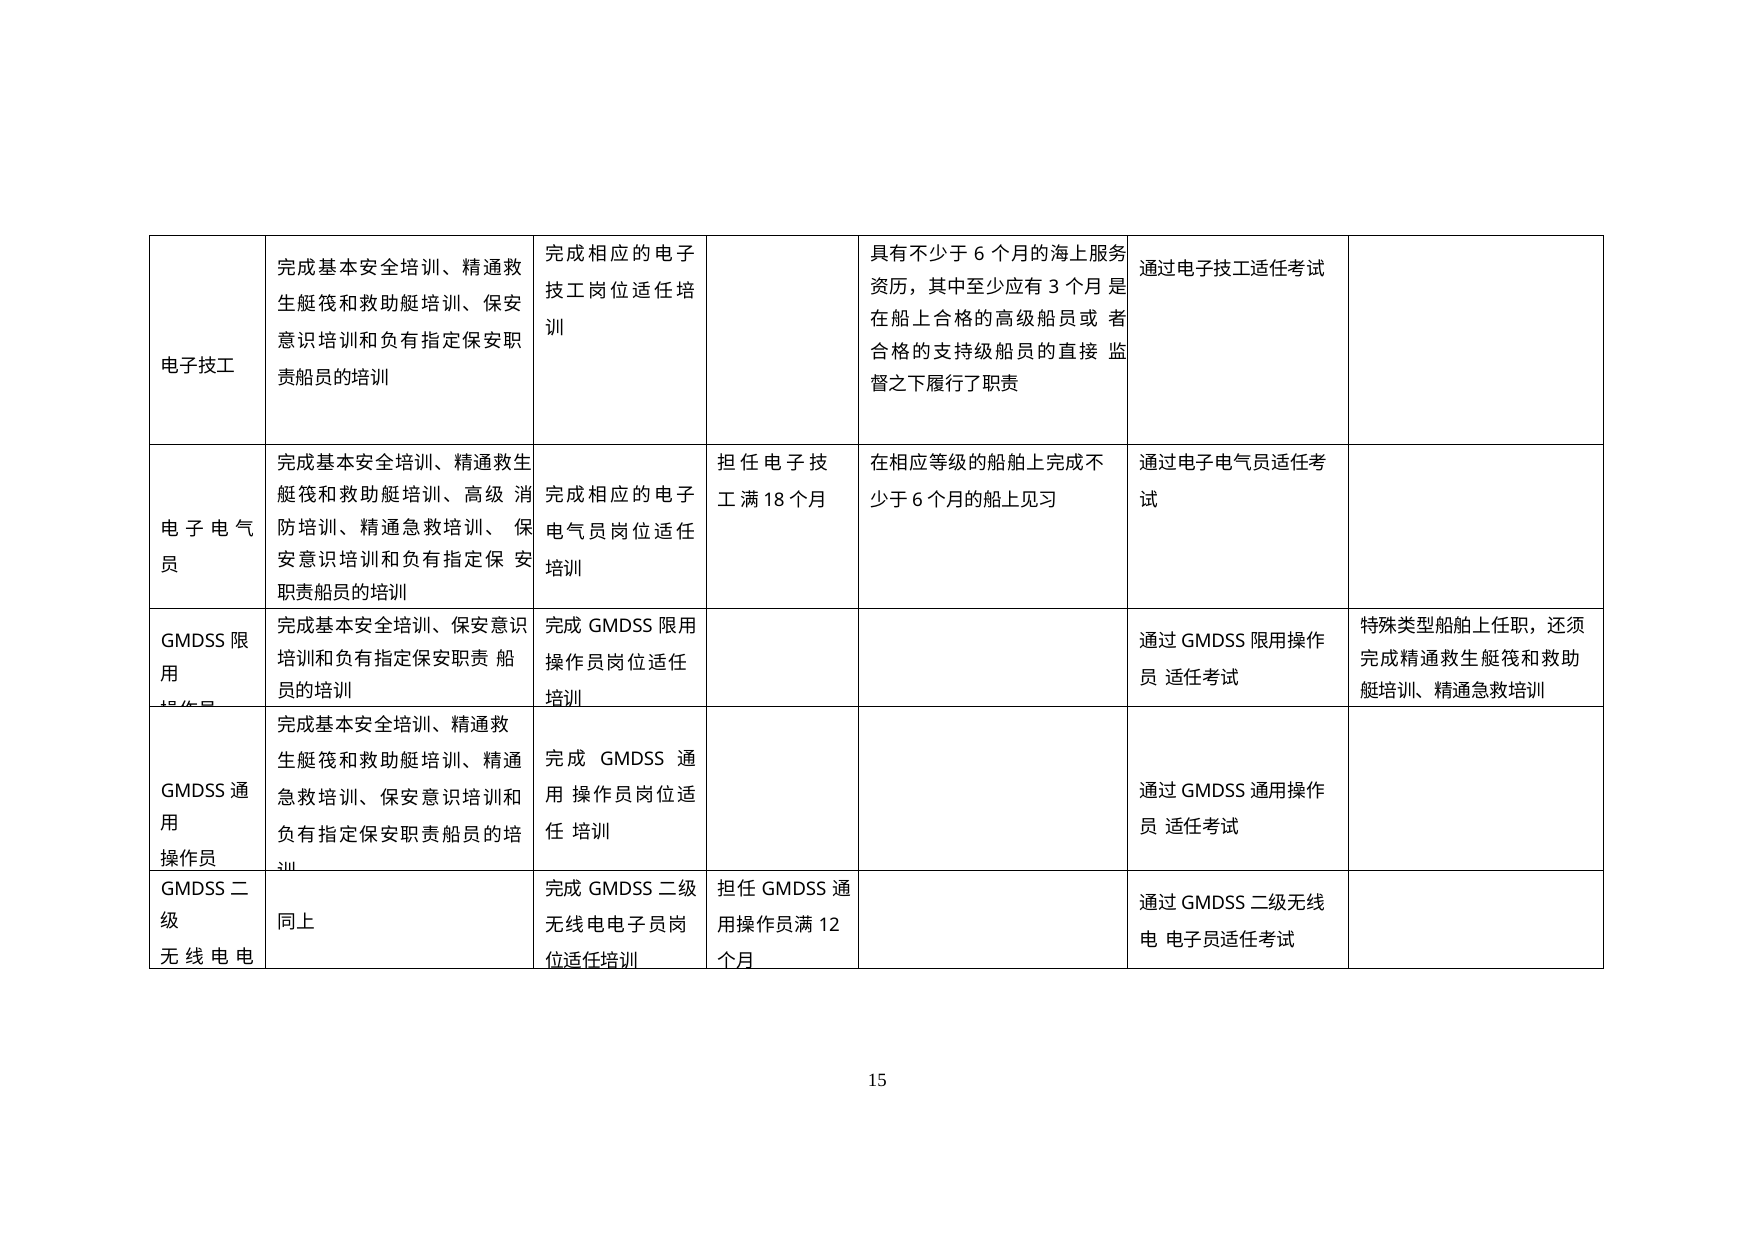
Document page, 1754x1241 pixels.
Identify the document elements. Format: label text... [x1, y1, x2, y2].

table_cell [707, 609, 858, 706]
table_cell GMDSS 限用 操作员 [150, 609, 265, 706]
table_header 具有不少于 6 个月的海上服务资历，其中至少应有 3 个月 是在船上合格的高级船员或 者合格的支持级船员的直接 监督之下履行了职责 [859, 236, 1127, 444]
table_header 电子技工 [150, 236, 265, 444]
table_header 完成基本安全培训、精通救 生艇筏和救助艇培训、保安 意识培训和负有指定保安职 责船员的培训 [266, 236, 533, 444]
table_cell 完成 GMDSS 二级 无线电电子员岗 位适任培训 [534, 871, 706, 968]
table_cell 同上 [266, 871, 533, 968]
table_header 完成相应的电子 技工岗位适任培 训 [534, 236, 706, 444]
table_cell 通过 GMDSS 二级无线电 电子员适任考试 [1128, 871, 1348, 968]
table_cell [1349, 871, 1603, 968]
table_cell 在相应等级的船舶上完成不 少于 6 个月的船上见习 [859, 445, 1127, 607]
table_cell 完成基本安全培训、精通救生艇筏和救助艇培训、高级 消防培训、精通急救培训、 保安意识培训和负有指定保 安职责船员的培训 [266, 445, 533, 607]
table_cell 完成相应的电子 电气员岗位适任 培训 [534, 445, 706, 607]
table_header [707, 236, 858, 444]
table_cell 特殊类型船舶上任职，还须完成精通救生艇筏和救助 艇培训、精通急救培训 [1349, 609, 1603, 706]
table_cell 完成 GMDSS 限用 操作员岗位适任 培训 [534, 609, 706, 706]
table_cell 完成 GMDSS 通用 操作员岗位适任 培训 [534, 707, 706, 869]
table_cell 完成基本安全培训、保安意识培训和负有指定保安职责 船员的培训 [266, 609, 533, 706]
table_cell [707, 707, 858, 869]
table_cell 担 任 电 子 技 工 满 18 个月 [707, 445, 858, 607]
table_cell 通过 GMDSS 通用操作员 适任考试 [1128, 707, 1348, 869]
table_cell [859, 707, 1127, 869]
table_cell 完成基本安全培训、精通救 生艇筏和救助艇培训、精通 急救培训、保安意识培训和 负有指定保安职责船员的培 训 [266, 707, 533, 869]
table_cell 担任 GMDSS 通 用操作员满 12 个月 [707, 871, 858, 968]
table_cell GMDSS 通用 操作员 [150, 707, 265, 869]
table_cell GMDSS 二级 无线电电 子员 [150, 871, 265, 968]
table_cell [859, 871, 1127, 968]
table_cell [859, 609, 1127, 706]
table_cell 通过电子电气员适任考 试 [1128, 445, 1348, 607]
table_cell 通过 GMDSS 限用操作员 适任考试 [1128, 609, 1348, 706]
table_header [1349, 236, 1603, 444]
table_cell [1349, 445, 1603, 607]
table_header 通过电子技工适任考试 [1128, 236, 1348, 444]
table_cell [1349, 707, 1603, 869]
table_cell 电子电气 员 [150, 445, 265, 607]
